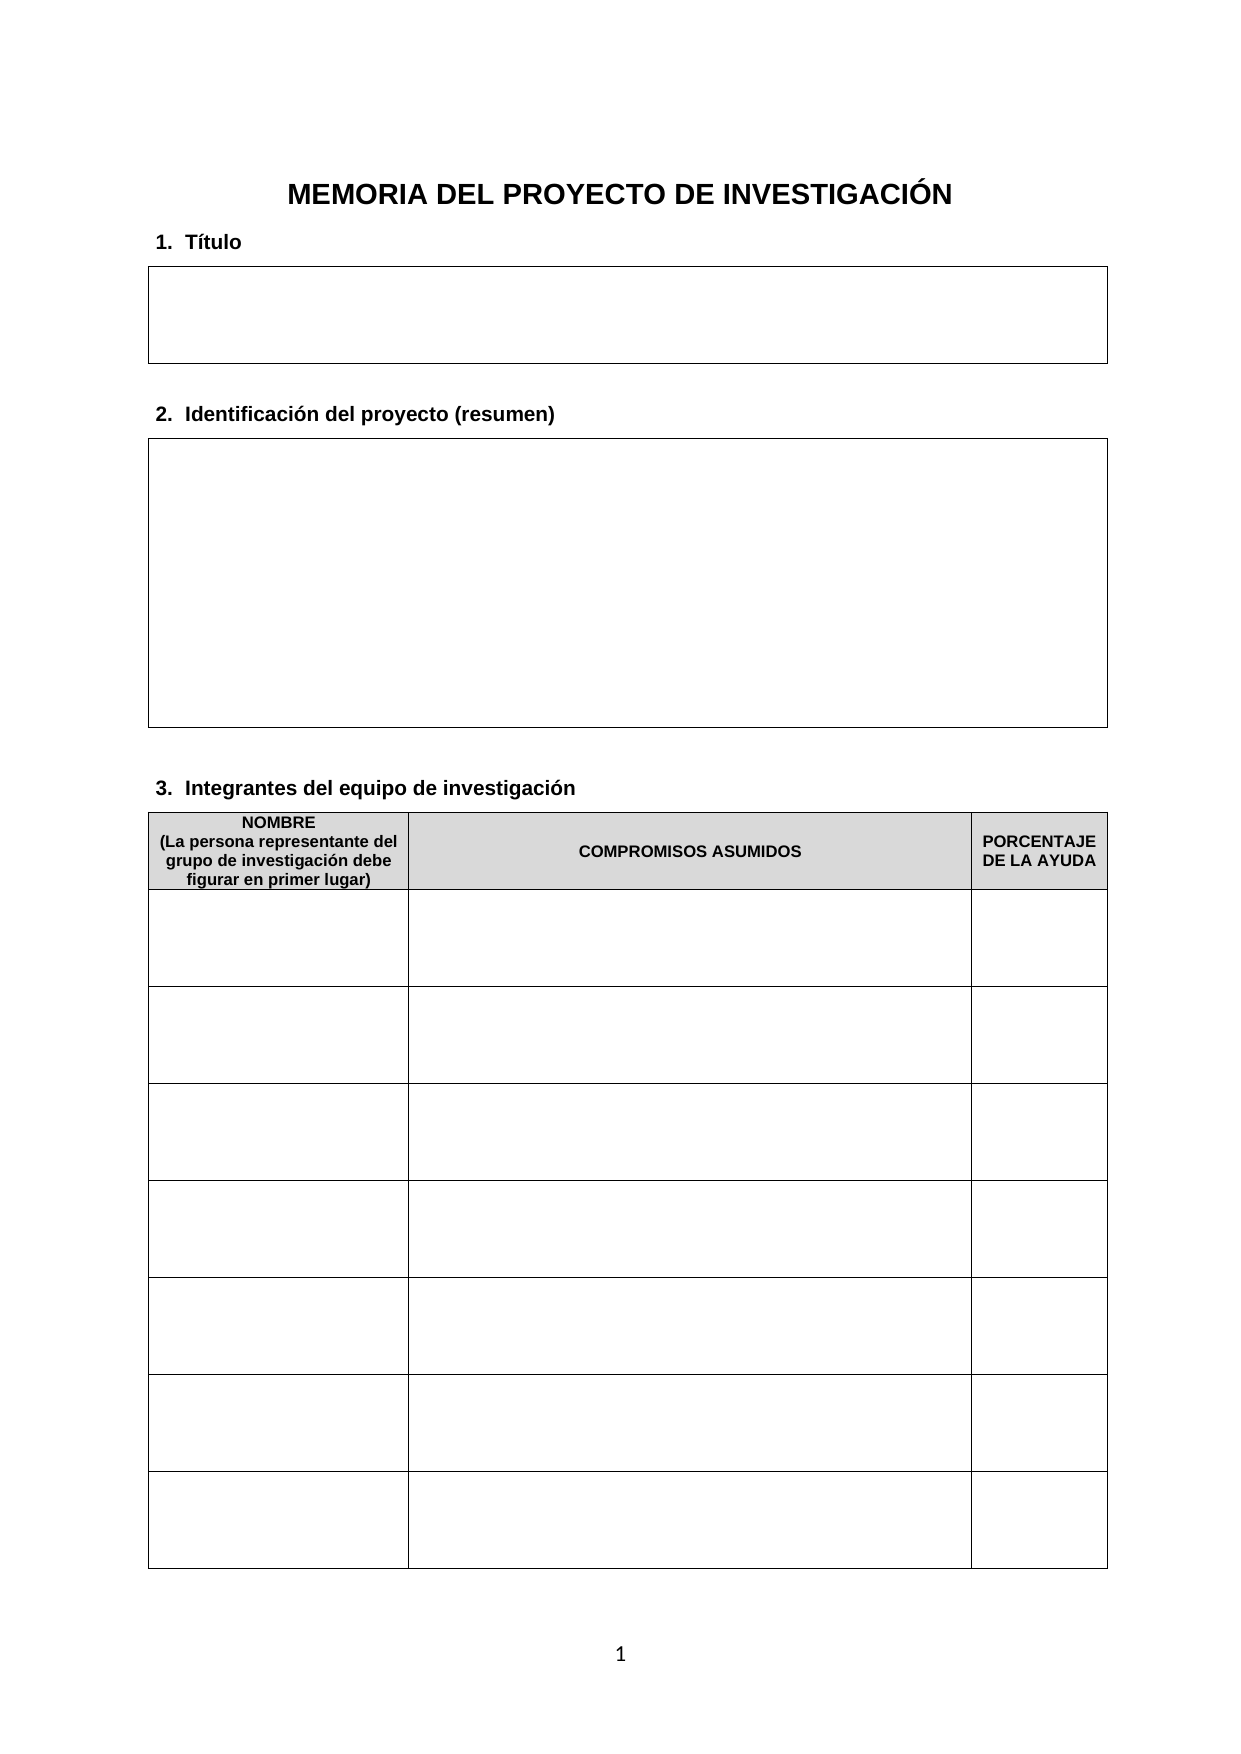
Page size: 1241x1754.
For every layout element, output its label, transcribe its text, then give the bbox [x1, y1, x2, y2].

table_cell [409, 1472, 971, 1567]
table_cell [409, 1278, 971, 1374]
table_cell [409, 1181, 971, 1277]
table_cell [972, 1375, 1107, 1471]
table_cell [972, 1084, 1107, 1180]
table_cell [149, 987, 408, 1083]
table_cell [409, 987, 971, 1083]
table_cell [972, 1278, 1107, 1374]
table_header [149, 267, 1107, 363]
table_header COMPROMISOS ASUMIDOS [409, 813, 971, 889]
table_cell [972, 1181, 1107, 1277]
table_cell [149, 1181, 408, 1277]
table_cell [149, 1278, 408, 1374]
table_cell [972, 987, 1107, 1083]
list Integrantes del equipo de investigación [155, 776, 1092, 799]
table_cell [409, 1084, 971, 1180]
list Identificación del proyecto (resumen) [155, 402, 1092, 426]
list Título [155, 230, 1092, 254]
table_header NOMBRE (La persona representante del grupo de investigación debe figurar en primer lugar) [149, 813, 408, 889]
table_cell [409, 890, 971, 986]
table_cell [409, 1375, 971, 1471]
table_cell [149, 1472, 408, 1567]
table_cell [972, 1472, 1107, 1567]
text MEMORIA DEL PROYECTO DE INVESTIGACIÓN [148, 177, 1092, 211]
table_cell [972, 890, 1107, 986]
table_cell [149, 1084, 408, 1180]
table_header [149, 439, 1107, 727]
table_header PORCENTAJE DE LA AYUDA [972, 813, 1107, 889]
table_cell [149, 1375, 408, 1471]
table_cell [149, 890, 408, 986]
